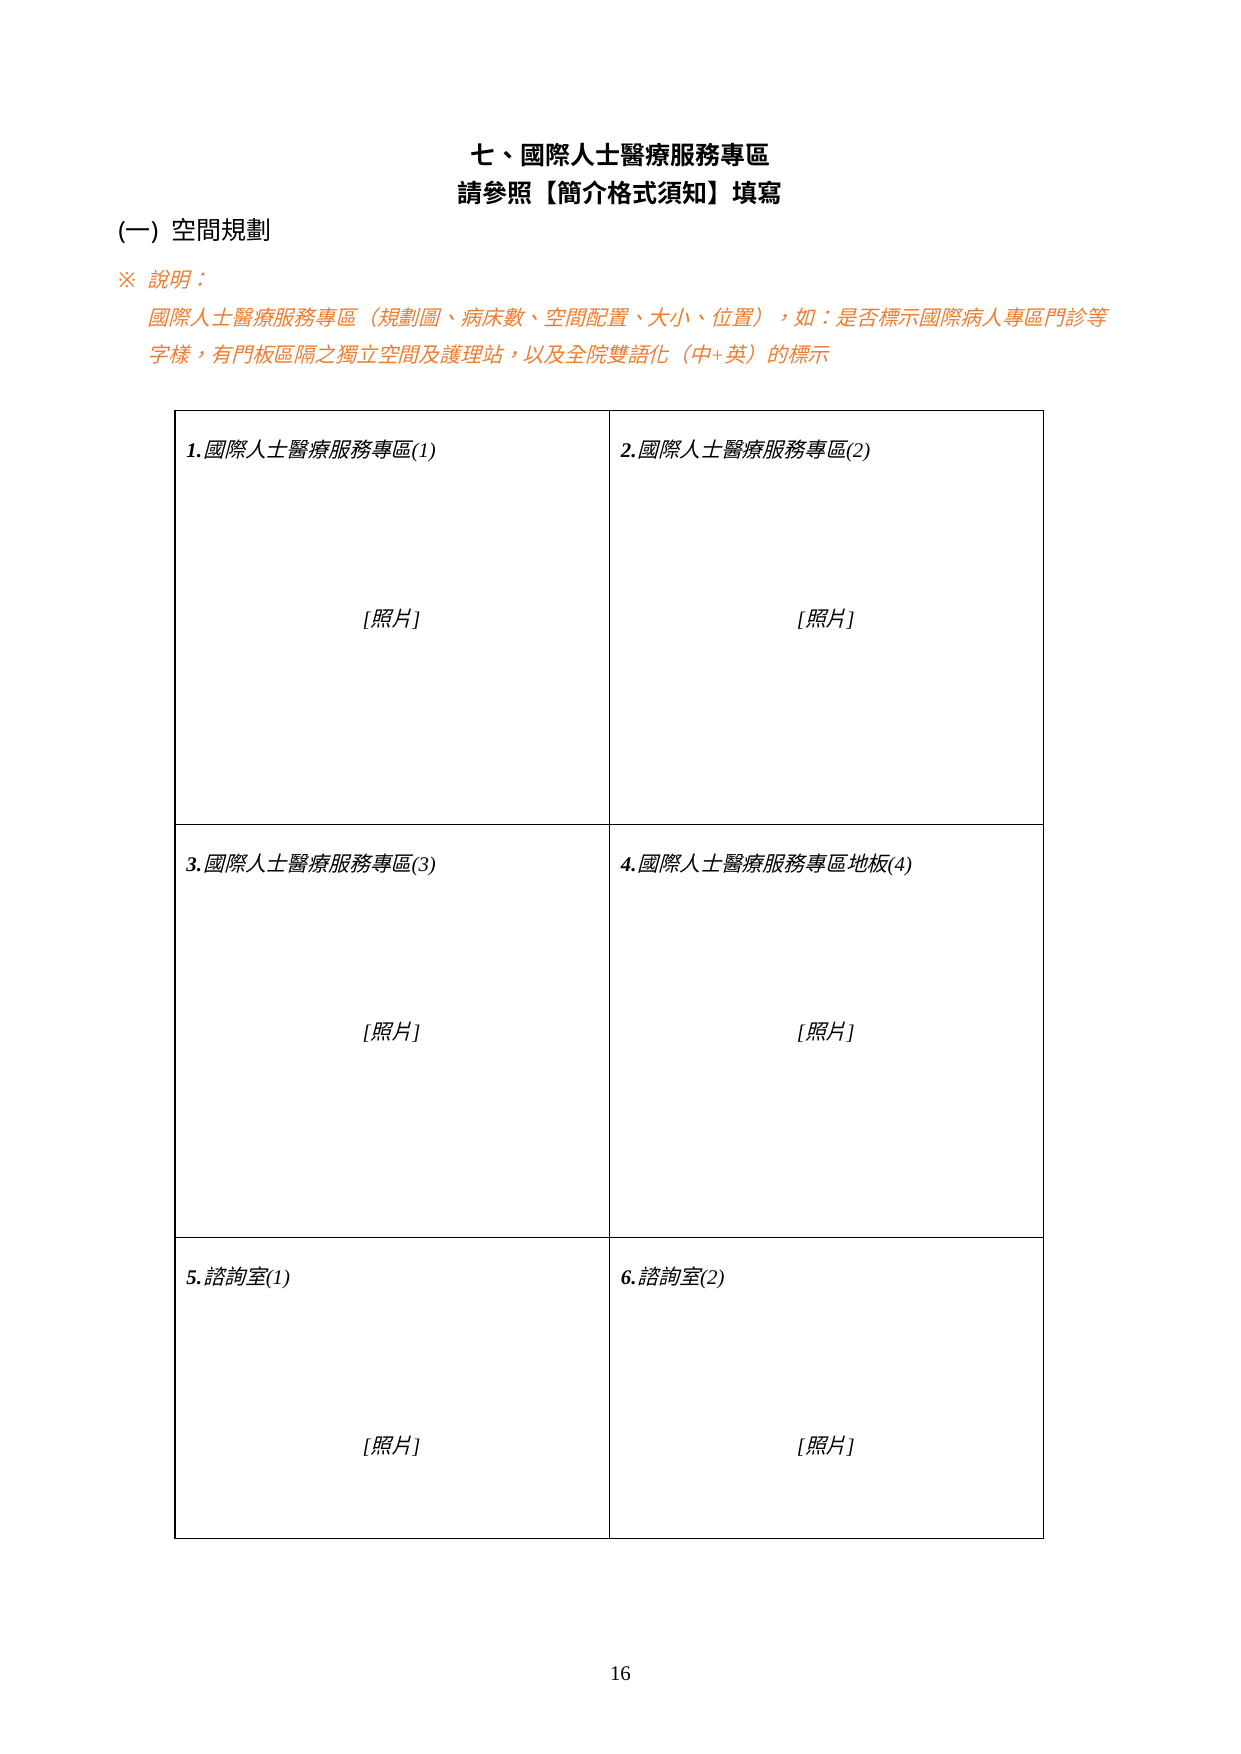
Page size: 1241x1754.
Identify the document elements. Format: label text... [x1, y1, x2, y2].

text 七、國際人士醫療服務專區 [118, 135, 1122, 172]
table_cell 國際人士醫療服務專區(3) [照片] [176, 825, 609, 1237]
text 請參照【簡介格式須知】填寫 [118, 172, 1122, 210]
table_header 國際人士醫療服務專區(2) [照片] [610, 411, 1043, 823]
table_cell 諮詢室(2) [照片] [610, 1238, 1043, 1538]
list 空間規劃 [118, 210, 1122, 247]
list 說明： 國際人士醫療服務專區（規劃圖、病床數、空間配置、大小、位置），如：是否標示國際病人專區門診等字樣，有門板區隔之獨立空間及護理站，以及全院雙語化（中+英）的標示 [118, 260, 1122, 372]
table_cell 國際人士醫療服務專區地板(4) [照片] [610, 825, 1043, 1237]
table_header 國際人士醫療服務專區(1) [照片] [176, 411, 609, 823]
table_cell 諮詢室(1) [照片] [176, 1238, 609, 1538]
